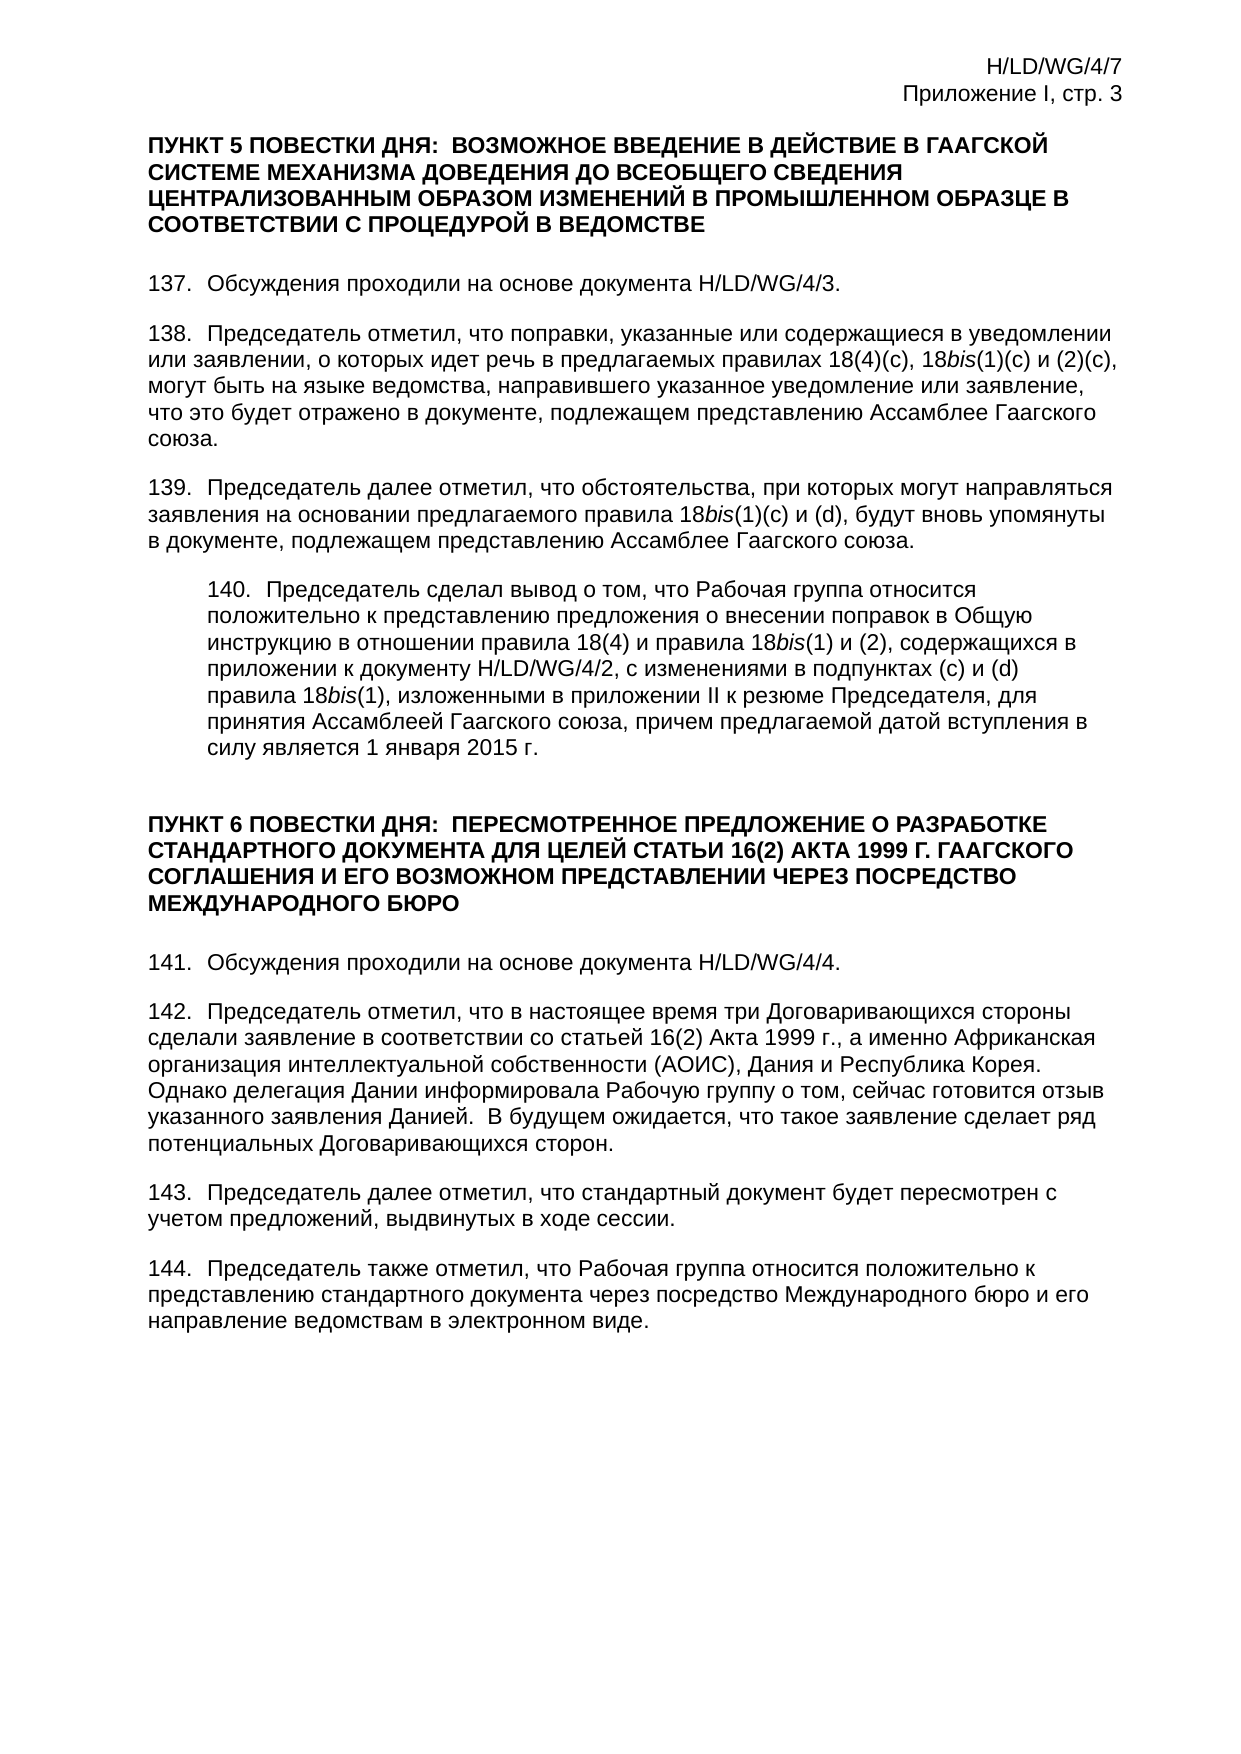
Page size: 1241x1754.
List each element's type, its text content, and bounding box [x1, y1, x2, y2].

text Председатель далее отметил, что стандартный документ будет пересмотрен с учетом предложений, выдвинутых в ходе сессии. [148, 1179, 1122, 1232]
subtitle ПУНКТ 5 ПОВЕСТКИ ДНЯ: Возможное введение в действие в Гаагской системе механизма доведения до всеобщего сведения централизованным образом изменений в промышленном образце в соответствии с процедурой в Ведомстве [148, 132, 1122, 238]
text Председатель отметил, что в настоящее время три Договаривающихся стороны сделали заявление в соответствии со статьей 16(2) Акта 1999 г., а именно Африканская организация интеллектуальной собственности (АОИС), Дания и Республика Корея. Однако делегация Дании информировала Рабочую группу о том, сейчас готовится отзыв указанного заявления Данией. В будущем ожидается, что такое заявление сделает ряд потенциальных Договаривающихся сторон. [148, 998, 1122, 1156]
text Председатель далее отметил, что обстоятельства, при которых могут направляться заявления на основании предлагаемого правила 18bis(1)(c) и (d), будут вновь упомянуты в документе, подлежащем представлению Ассамблее Гаагского союза. [148, 474, 1122, 553]
text Председатель сделал вывод о том, что Рабочая группа относится положительно к представлению предложения о внесении поправок в Общую инструкцию в отношении правила 18(4) и правила 18bis(1) и (2), содержащихся в приложении к документу H/LD/WG/4/2, с изменениями в подпунктах (c) и (d) правила 18bis(1), изложенными в приложении II к резюме Председателя, для принятия Ассамблеей Гаагского союза, причем предлагаемой датой вступления в силу является 1 января 2015 г. [207, 576, 1122, 761]
text Обсуждения проходили на основе документа H/LD/WG/4/3. [148, 270, 1122, 297]
text Председатель также отметил, что Рабочая группа относится положительно к представлению стандартного документа через посредство Международного бюро и его направление ведомствам в электронном виде. [148, 1254, 1122, 1334]
subtitle ПУНКТ 6 ПОВЕСТКИ ДНЯ: Пересмотренное предложение о разработке стандартного документа для целей статьи 16(2) Акта 1999 г. Гаагского соглашения и его возможном представлении через посредство Международного бюро [148, 811, 1122, 916]
text Обсуждения проходили на основе документа H/LD/WG/4/4. [148, 949, 1122, 975]
text Председатель отметил, что поправки, указанные или содержащиеся в уведомлении или заявлении, о которых идет речь в предлагаемых правилах 18(4)(c), 18bis(1)(c) и (2)(c), могут быть на языке ведомства, направившего указанное уведомление или заявление, что это будет отражено в документе, подлежащем представлению Ассамблее Гаагского союза. [148, 319, 1122, 451]
